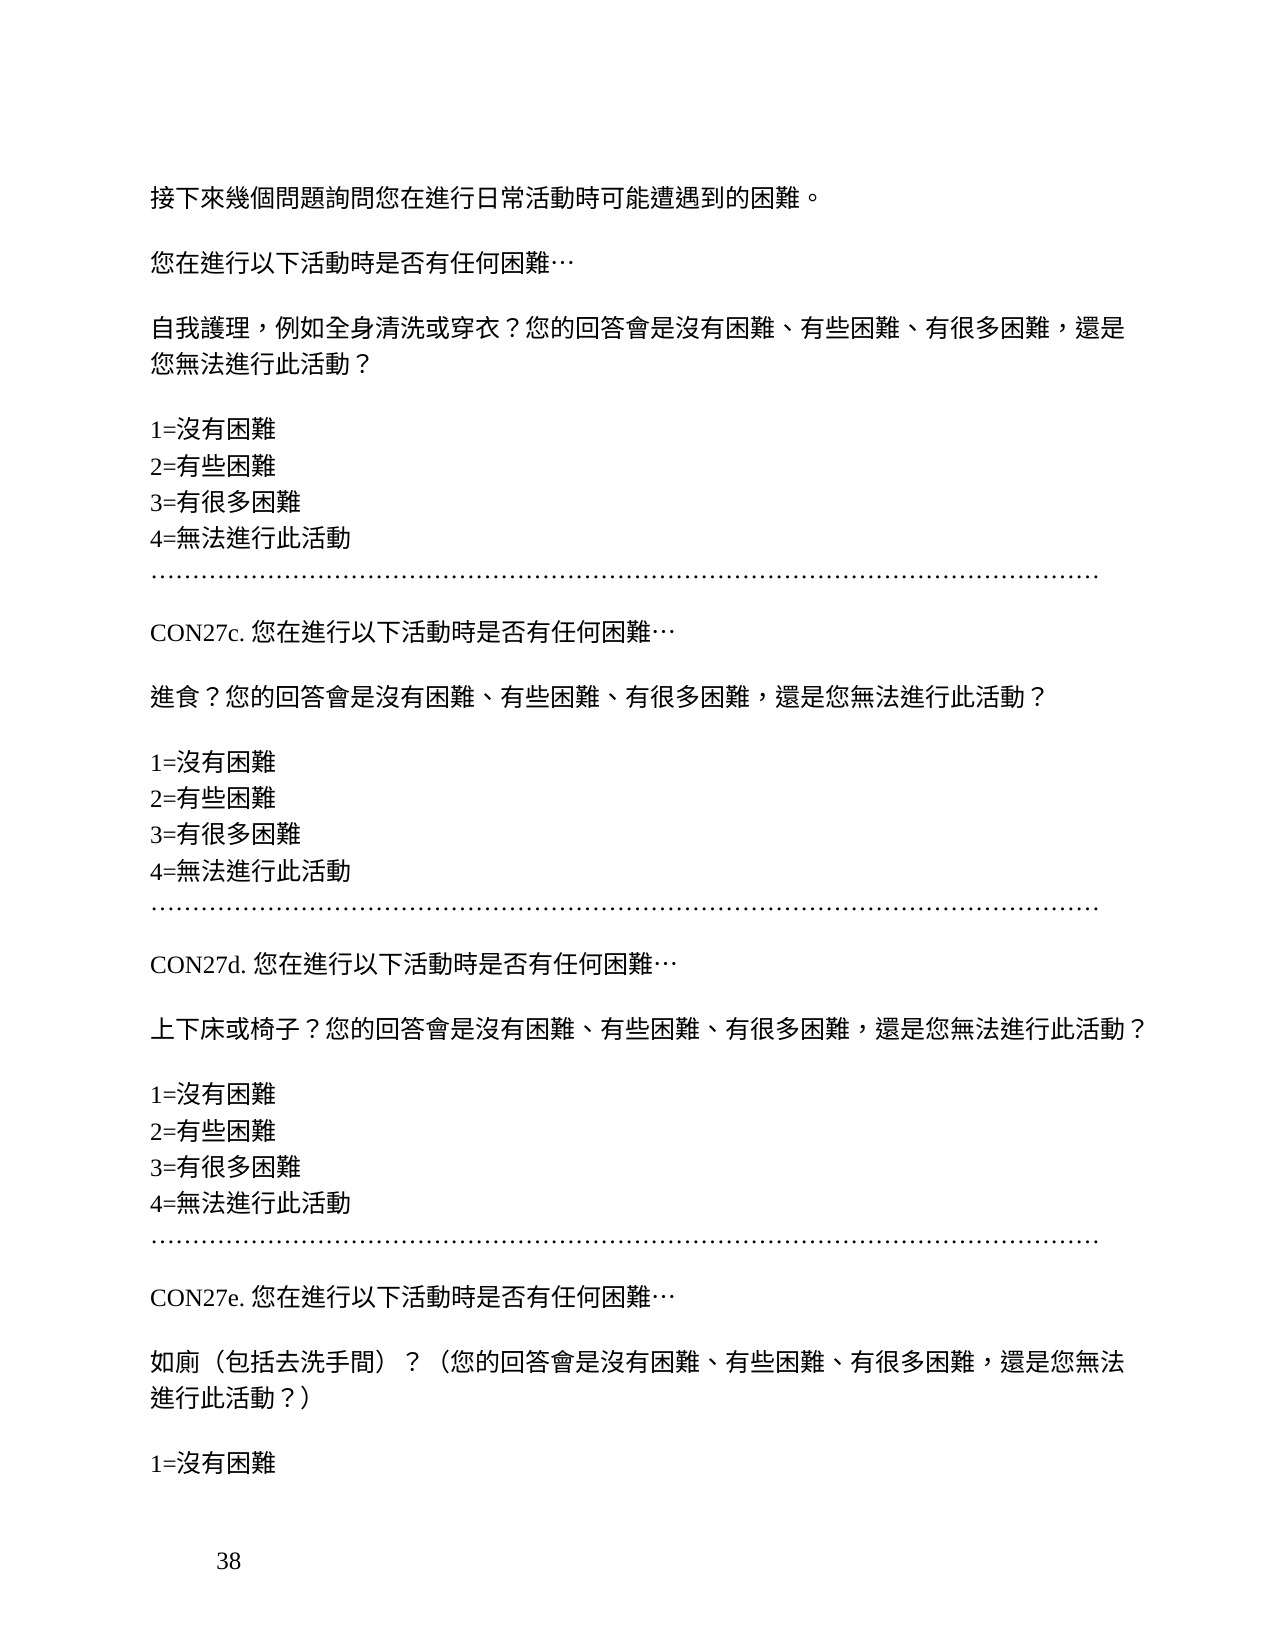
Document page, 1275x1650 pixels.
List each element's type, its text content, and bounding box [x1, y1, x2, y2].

text 1=沒有困難 [150, 742, 1125, 779]
text 1=沒有困難 [150, 1444, 1125, 1480]
text …………………………………………………………………………………………………… [150, 1220, 1125, 1249]
text 進食？您的回答會是沒有困難、有些困難、有很多困難，還是您無法進行此活動？ [150, 677, 1125, 714]
text 2=有些困難 [150, 446, 1125, 482]
text 上下床或椅子？您的回答會是沒有困難、有些困難、有很多困難，還是您無法進行此活動？ [150, 1010, 1125, 1046]
text …………………………………………………………………………………………………… [150, 555, 1125, 584]
text 4=無法進行此活動 [150, 851, 1125, 887]
text 3=有很多困難 [150, 815, 1125, 851]
text CON27e. 您在進行以下活動時是否有任何困難… [150, 1277, 1125, 1314]
text 接下來幾個問題詢問您在進行日常活動時可能遭遇到的困難。 [150, 179, 1125, 215]
text 1=沒有困難 [150, 1075, 1125, 1111]
text 3=有很多困難 [150, 482, 1125, 519]
text 您在進行以下活動時是否有任何困難… [150, 244, 1125, 280]
text CON27c. 您在進行以下活動時是否有任何困難… [150, 612, 1125, 649]
text …………………………………………………………………………………………………… [150, 887, 1125, 916]
text 4=無法進行此活動 [150, 1184, 1125, 1220]
text 自我護理，例如全身清洗或穿衣？您的回答會是沒有困難、有些困難、有很多困難，還是您無法進行此活動？ [150, 309, 1125, 381]
text 1=沒有困難 [150, 410, 1125, 446]
text CON27d. 您在進行以下活動時是否有任何困難… [150, 945, 1125, 981]
text 4=無法進行此活動 [150, 519, 1125, 555]
text 2=有些困難 [150, 1111, 1125, 1147]
text 2=有些困難 [150, 779, 1125, 815]
text 如廁（包括去洗手間）？（您的回答會是沒有困難、有些困難、有很多困難，還是您無法進行此活動？） [150, 1342, 1125, 1415]
text 3=有很多困難 [150, 1147, 1125, 1184]
